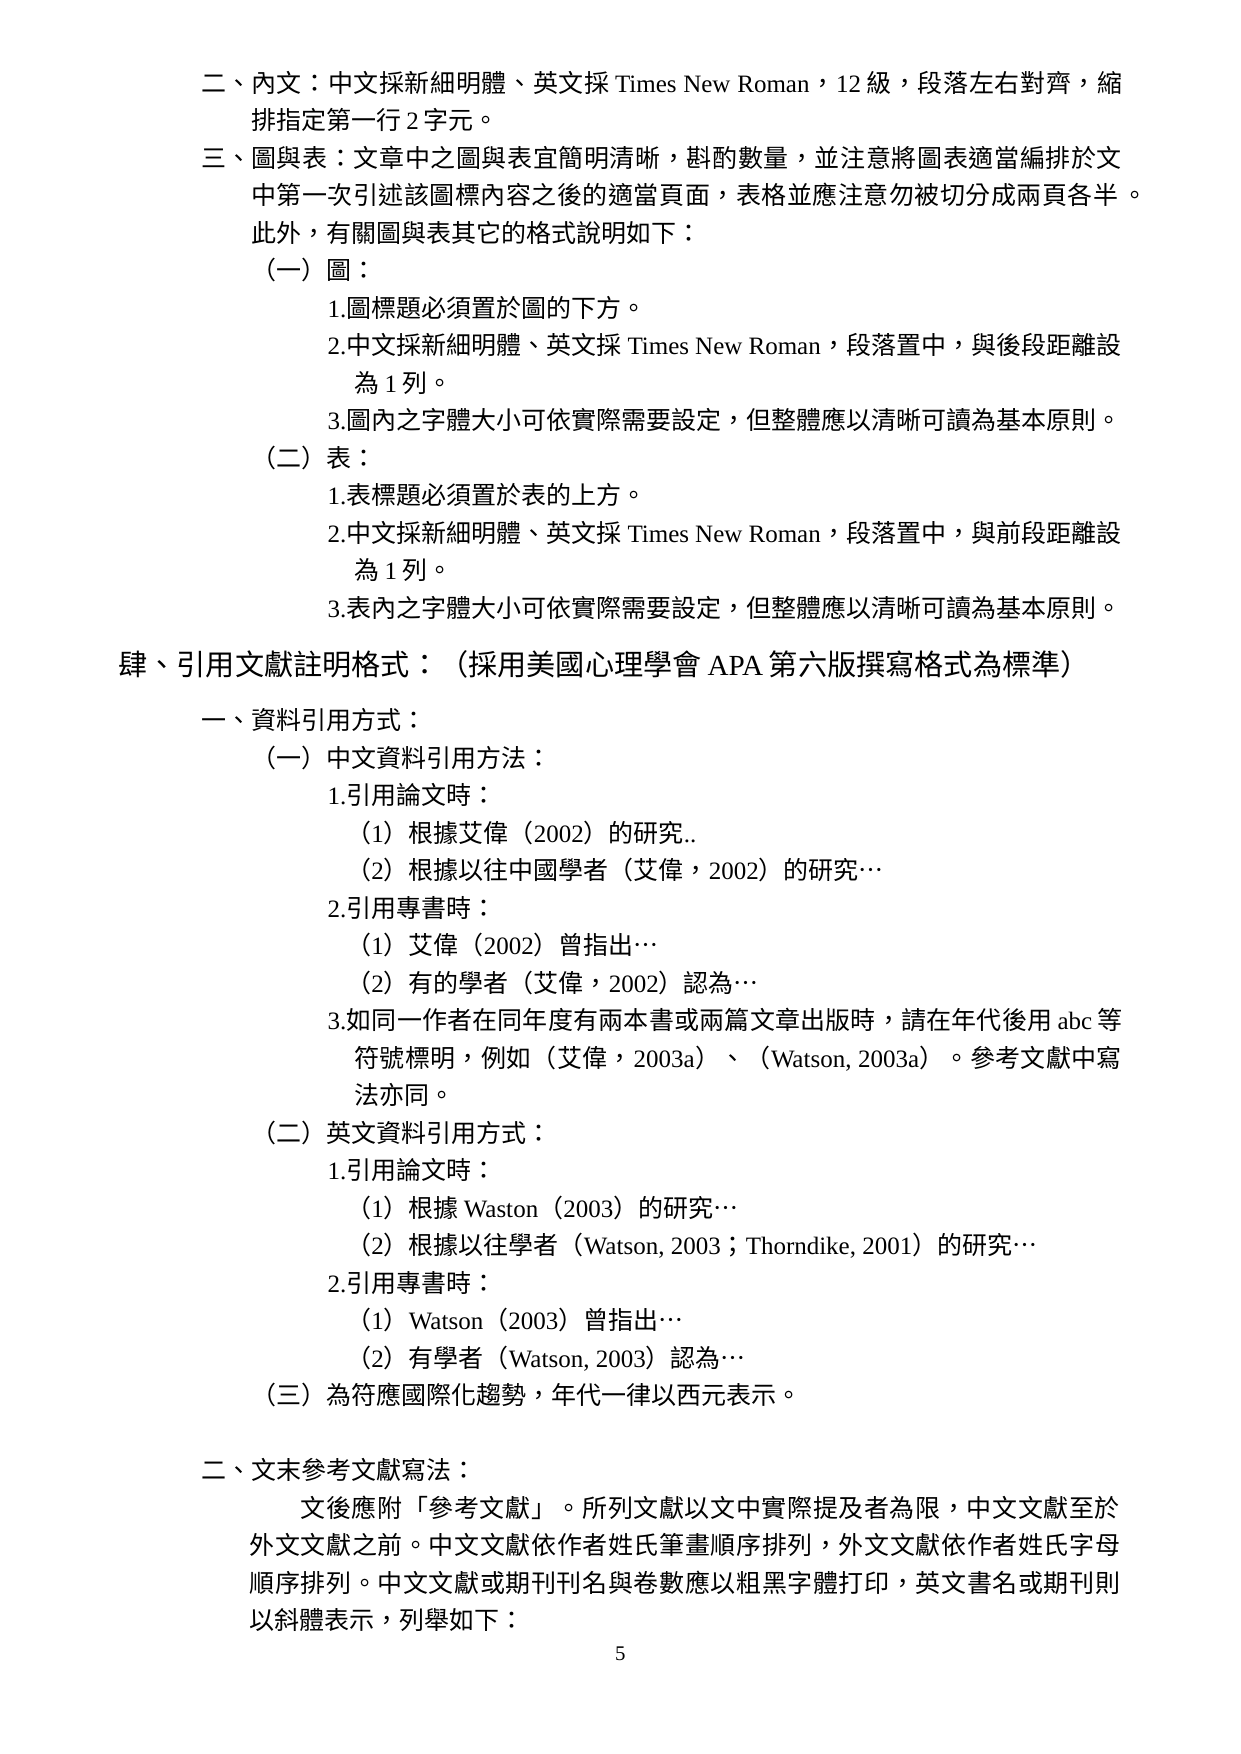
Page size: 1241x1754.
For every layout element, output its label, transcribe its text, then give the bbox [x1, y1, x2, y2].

list 圖與表：文章中之圖與表宜簡明清晰，斟酌數量，並注意將圖表適當編排於文中第一次引述該圖標內容之後的適當頁面，表格並應注意勿被切分成兩頁各半。此外，有關圖與表其它的格式說明如下： [201, 138, 1122, 250]
text 2.中文採新細明體、英文採Times New Roman，段落置中，與後段距離設為1列。 [327, 325, 1122, 400]
text 1.圖標題必須置於圖的下方。 [327, 288, 1122, 325]
text 1.引用論文時： [327, 1150, 1122, 1188]
text 2.引用專書時： [327, 888, 1122, 925]
text （二）表： [251, 438, 1122, 475]
text 一、資料引用方式： [201, 700, 1122, 738]
text （1）Watson（2003）曾指出… [346, 1300, 1122, 1338]
text 1.表標題必須置於表的上方。 [327, 475, 1122, 513]
text （1）艾偉（2002）曾指出… [346, 925, 1122, 963]
text （一）圖： [251, 250, 1122, 288]
text （2）根據以往中國學者（艾偉，2002）的研究… [346, 850, 1122, 888]
text （一）中文資料引用方法： [251, 738, 1122, 775]
text （2）根據以往學者（Watson, 2003；Thorndike, 2001）的研究… [346, 1225, 1122, 1263]
list 內文：中文採新細明體、英文採Times New Roman，12級，段落左右對齊，縮排指定第一行2字元。 [201, 63, 1122, 138]
text 肆、引用文獻註明格式：（採用美國心理學會APA第六版撰寫格式為標準） [118, 625, 1122, 700]
text 2.中文採新細明體、英文採Times New Roman，段落置中，與前段距離設為1列。 [327, 513, 1122, 588]
text 二、文末參考文獻寫法： [201, 1450, 1122, 1488]
text 1.引用論文時： [327, 775, 1122, 813]
text 文後應附「參考文獻」。所列文獻以文中實際提及者為限，中文文獻至於外文文獻之前。中文文獻依作者姓氏筆畫順序排列，外文文獻依作者姓氏字母順序排列。中文文獻或期刊刊名與卷數應以粗黑字體打印，英文書名或期刊則以斜體表示，列舉如下： [249, 1488, 1122, 1638]
text 3.圖內之字體大小可依實際需要設定，但整體應以清晰可讀為基本原則。 [327, 400, 1122, 438]
text 3.如同一作者在同年度有兩本書或兩篇文章出版時，請在年代後用abc等符號標明，例如（艾偉，）、（Watson, ）。參考文獻中寫法亦同。 [327, 1000, 1122, 1113]
text （三）為符應國際化趨勢，年代一律以西元表示。 [251, 1375, 1122, 1413]
text （2）有學者（Watson, 2003）認為… [346, 1338, 1122, 1375]
text （1）根據艾偉（2002）的研究.. [346, 813, 1122, 850]
text （二）英文資料引用方式： [251, 1113, 1122, 1150]
text 3.表內之字體大小可依實際需要設定，但整體應以清晰可讀為基本原則。 [327, 588, 1122, 625]
text （1）根據Waston（2003）的研究… [346, 1188, 1122, 1225]
text 2.引用專書時： [327, 1263, 1122, 1300]
text （2）有的學者（艾偉，2002）認為… [346, 963, 1122, 1000]
